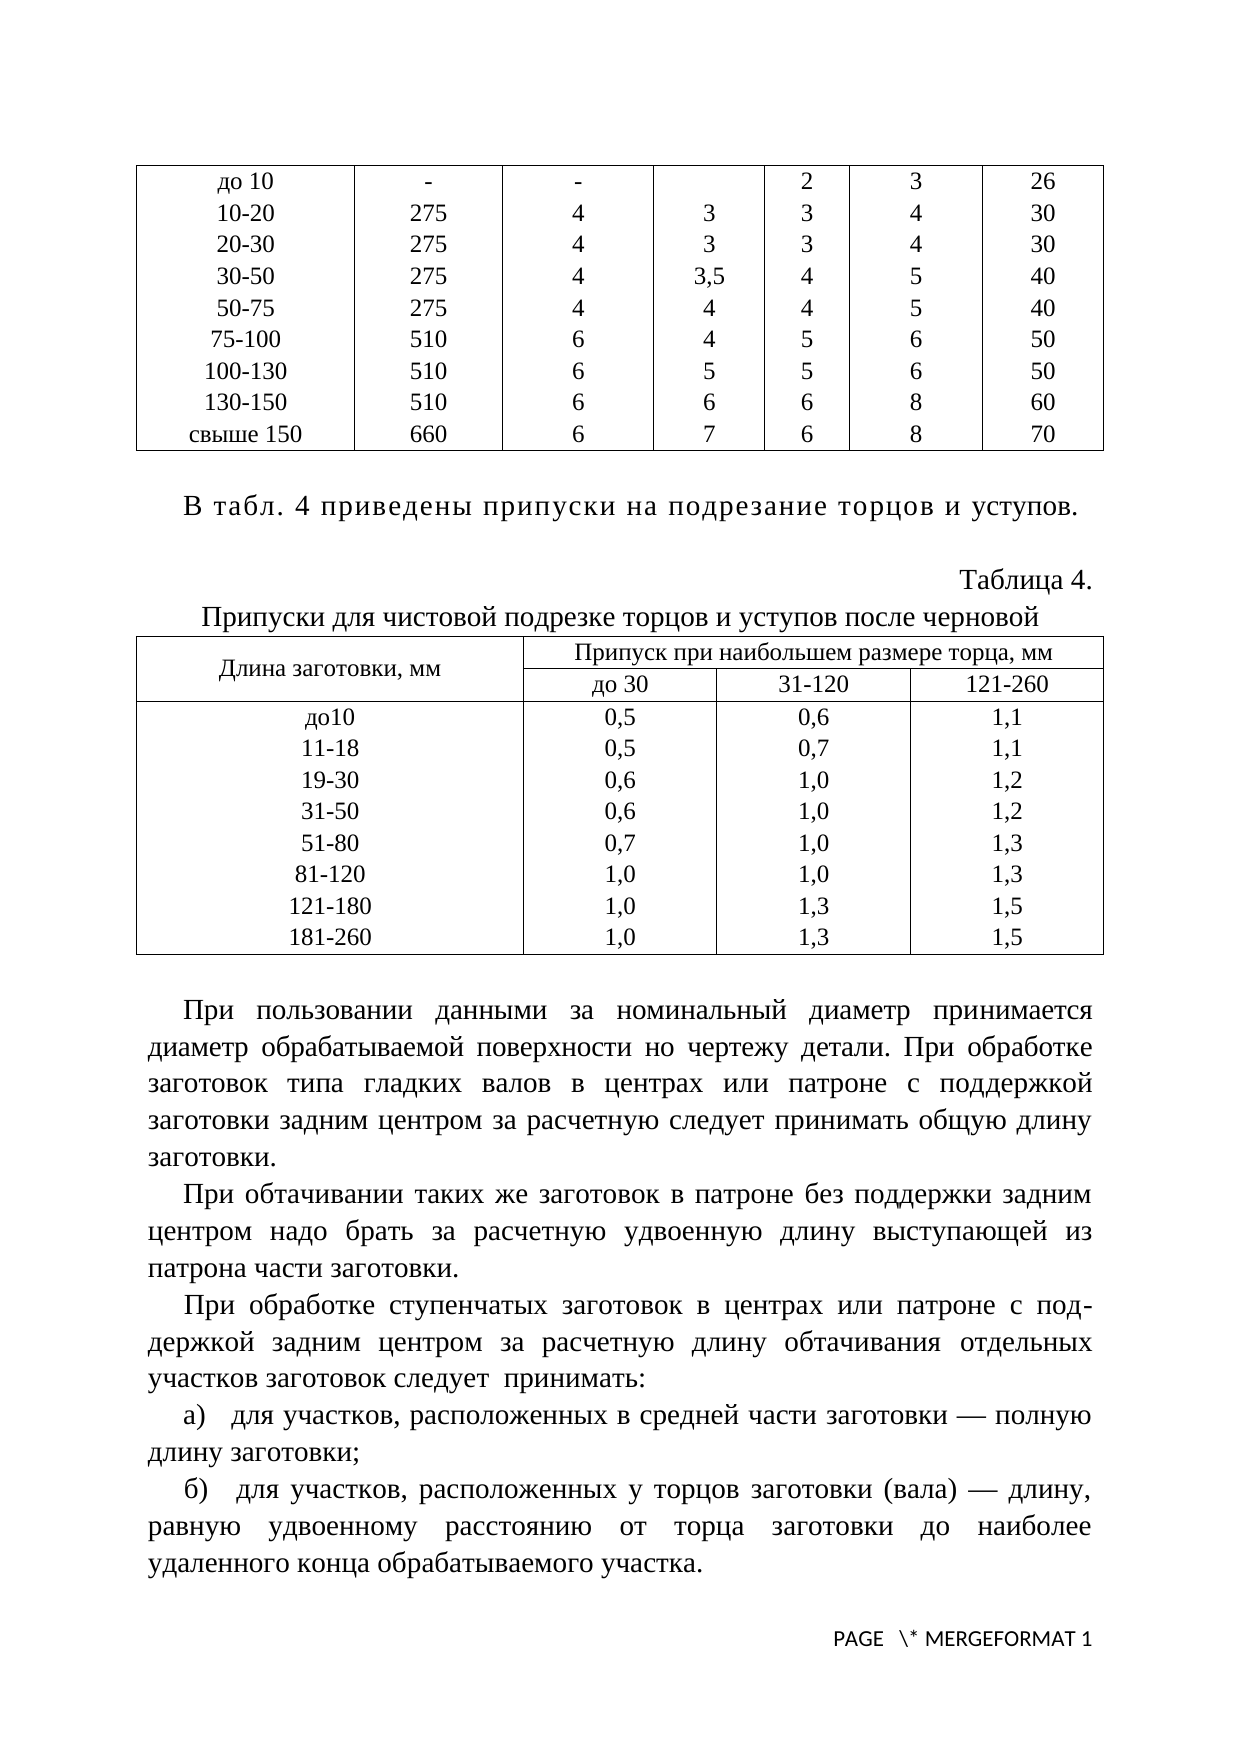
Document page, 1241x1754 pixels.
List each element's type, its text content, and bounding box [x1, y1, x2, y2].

table_cell до 10 10-20 20-30 30-50 50-75 75-100 100-130 130-150 свыше 150 [137, 166, 354, 450]
table_cell 3 3 3,5 4 4 5 6 7 [654, 166, 764, 450]
text Таблица 4. [148, 562, 1092, 596]
text а) для участков, расположенных в средней части заготовки — полную длину заготовки; [148, 1397, 1092, 1468]
table_cell 1,1 1,1 1,2 1,2 1,3 1,3 1,5 1,5 [911, 702, 1103, 954]
table_cell 121-260 [911, 669, 1103, 701]
table_cell 0,6 0,7 1,0 1,0 1,0 1,0 1,3 1,3 [717, 702, 910, 954]
text Припуски для чистовой подрезке торцов и уступов после черновой [148, 599, 1092, 632]
text При обтачивании таких же заготовок в патроне без поддержки задним центром надо брать за расчетную удвоенную длину выступающей из патрона части заготовки. [148, 1176, 1092, 1283]
table_header Длина заготовки, мм [137, 637, 523, 701]
table_cell до 30 [524, 669, 716, 701]
table_header Припуск при наибольшем размере торца, мм [524, 637, 1103, 668]
table_cell до10 11-18 19-30 31-50 51-80 81-120 121-180 181-260 [137, 702, 523, 954]
text В табл. 4 приведены припуски на подрезание торцов и уступов. [148, 488, 1092, 522]
table_cell 26 30 30 40 40 50 50 60 70 [983, 166, 1103, 450]
text При пользовании данными за номинальный диаметр принимается диаметр обрабатываемой поверхности но чертежу детали. При обработке заготовок типа гладких валов в центрах или патроне с поддержкой заготовки задним центром за расчетную следует принимать общую длину заготовки. [148, 992, 1092, 1173]
table_cell 0,5 0,5 0,6 0,6 0,7 1,0 1,0 1,0 [524, 702, 716, 954]
text При обработке ступенчатых заготовок в центрах или патроне с поддержкой задним центром за расчетную длину обтачивания отдельных участков заготовок следует принимать: [148, 1287, 1092, 1394]
table_cell 3 4 4 5 5 6 6 8 8 [850, 166, 982, 450]
text б) для участков, расположенных у торцов заготовки (вала) — длину, равную удвоенному расстоянию от торца заготовки до наиболее удаленного конца обрабатываемого участка. [148, 1471, 1092, 1578]
table_cell - 4 4 4 4 6 6 6 6 [503, 166, 653, 450]
table_cell - 275 275 275 275 510 510 510 660 [355, 166, 502, 450]
table_cell 31-120 [717, 669, 910, 701]
table_cell 2 3 3 4 4 5 5 6 6 [765, 166, 849, 450]
